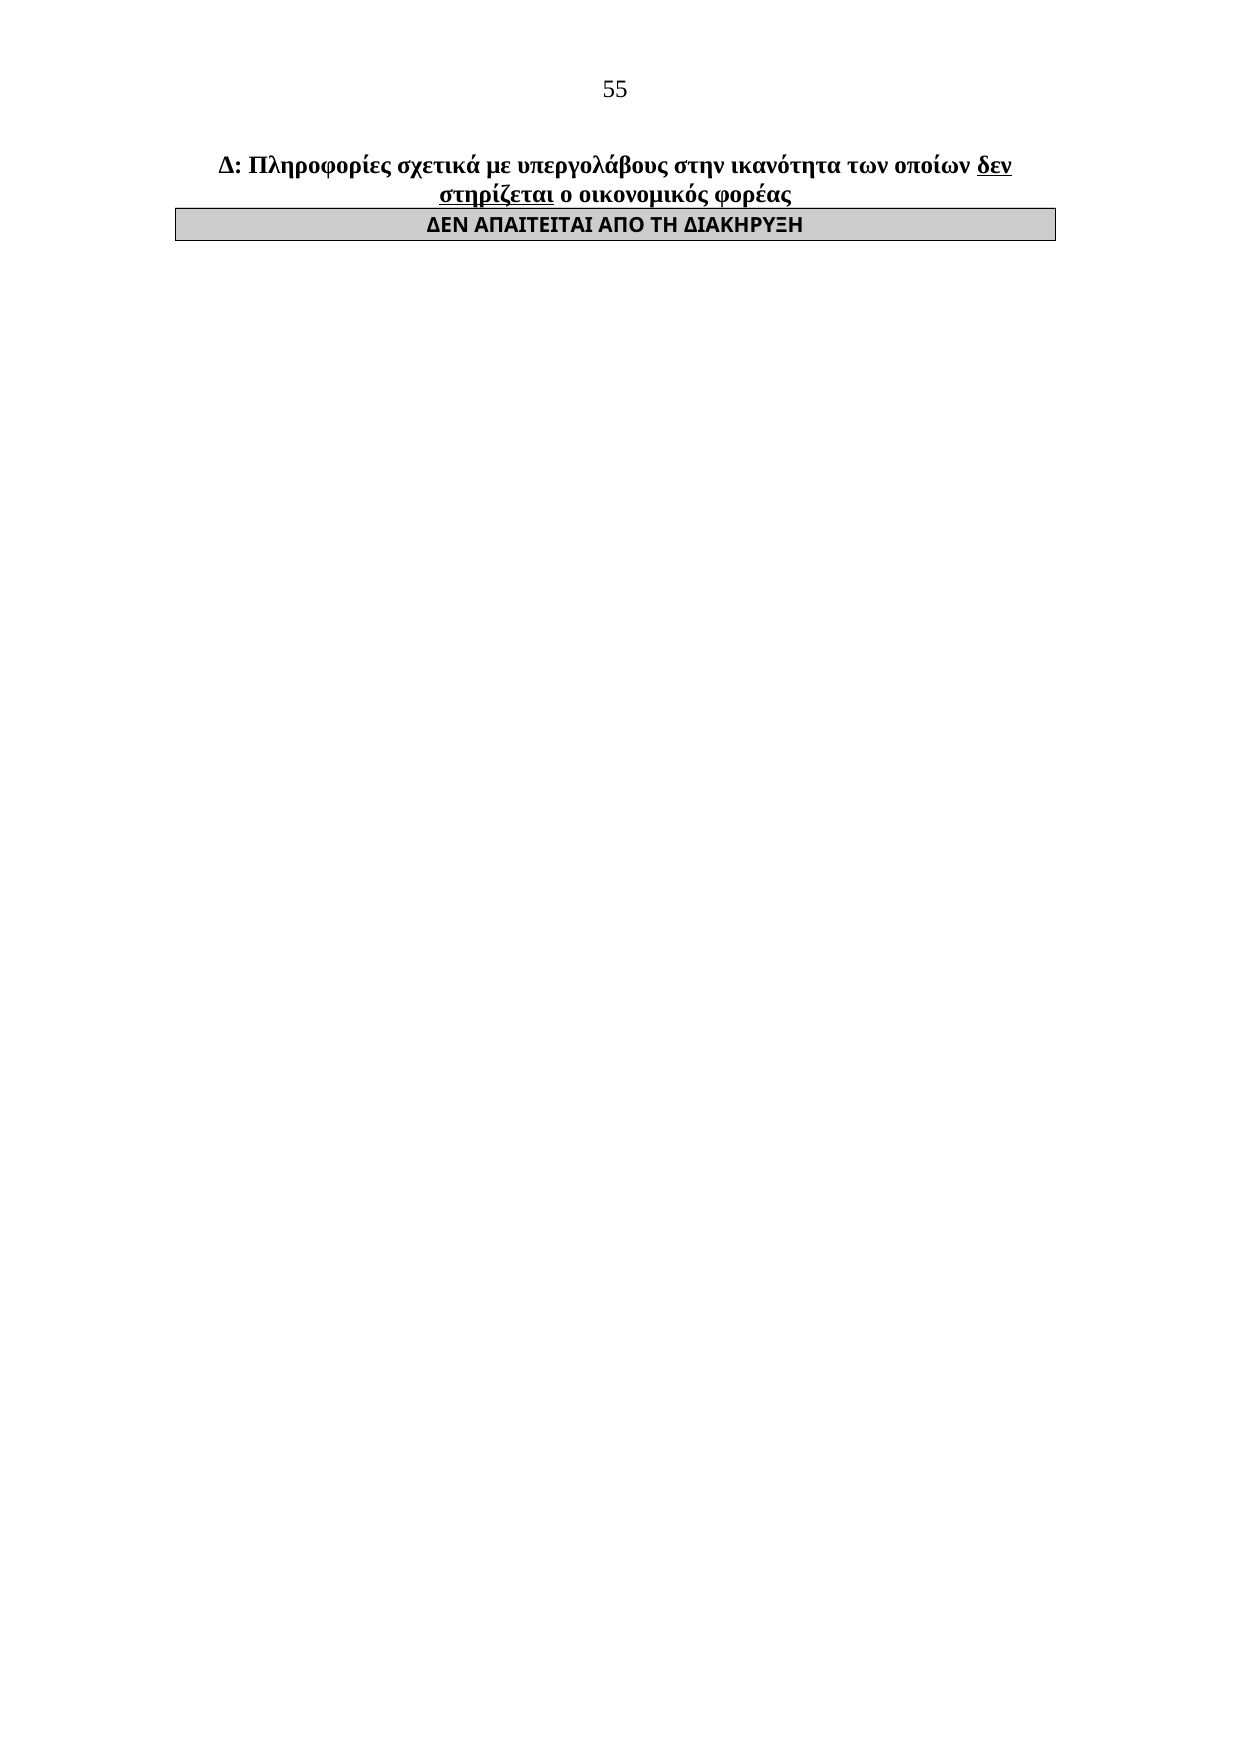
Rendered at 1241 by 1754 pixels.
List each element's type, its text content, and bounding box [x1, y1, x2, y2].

text Δ: Πληροφορίες σχετικά με υπεργολάβους στην ικανότητα των οποίων δεν στηρίζεται ο οικονομικός φορέας [177, 150, 1053, 207]
text ΔΕΝ ΑΠΑΙΤΕΙΤΑΙ ΑΠΟ ΤΗ ΔΙΑΚΗΡΥΞΗ [176, 209, 1055, 240]
